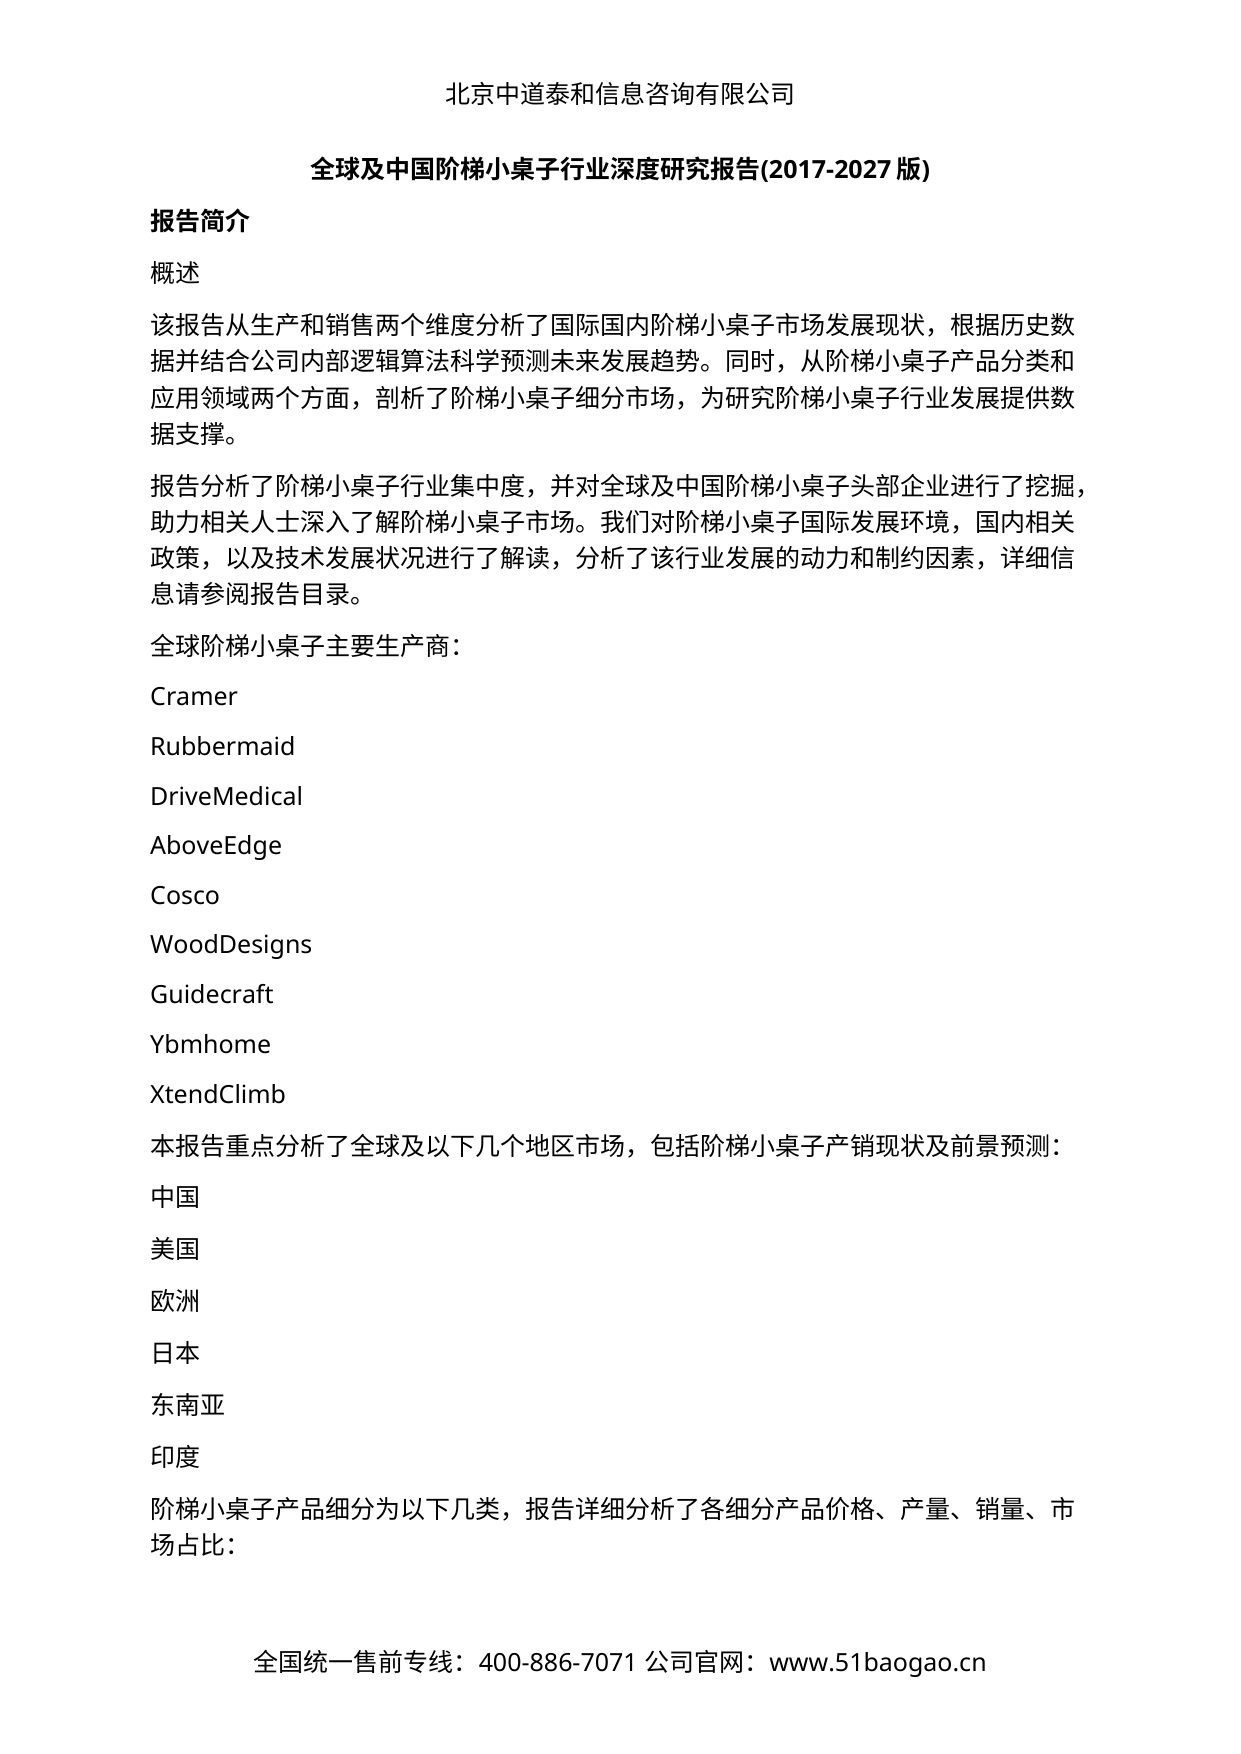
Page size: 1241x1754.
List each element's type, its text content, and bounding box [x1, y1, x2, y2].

text Cosco [150, 877, 1090, 912]
text DriveMedical [150, 778, 1090, 812]
text 全球及中国阶梯小桌子行业深度研究报告(2017-2027版) [150, 150, 1090, 186]
text 本报告重点分析了全球及以下几个地区市场，包括阶梯小桌子产销现状及前景预测： [150, 1126, 1090, 1162]
text Ybmhome [150, 1027, 1090, 1061]
text 概述 [150, 254, 1090, 290]
text 中国 [150, 1178, 1090, 1214]
text 欧洲 [150, 1282, 1090, 1318]
text 阶梯小桌子产品细分为以下几类，报告详细分析了各细分产品价格、产量、销量、市场占比： [150, 1489, 1090, 1562]
text Cramer [150, 679, 1090, 713]
text 报告分析了阶梯小桌子行业集中度，并对全球及中国阶梯小桌子头部企业进行了挖掘，助力相关人士深入了解阶梯小桌子市场。我们对阶梯小桌子国际发展环境，国内相关政策，以及技术发展状况进行了解读，分析了该行业发展的动力和制约因素，详细信息请参阅报告目录。 [150, 466, 1090, 611]
text WoodDesigns [150, 927, 1090, 961]
text Rubbermaid [150, 728, 1090, 762]
text 报告简介 [150, 202, 1090, 238]
text AboveEdge [150, 828, 1090, 862]
text XtendClimb [150, 1076, 1090, 1110]
text 全球阶梯小桌子主要生产商： [150, 627, 1090, 663]
text Guidecraft [150, 977, 1090, 1011]
text 美国 [150, 1230, 1090, 1266]
text 东南亚 [150, 1385, 1090, 1422]
text 日本 [150, 1333, 1090, 1370]
text 该报告从生产和销售两个维度分析了国际国内阶梯小桌子市场发展现状，根据历史数据并结合公司内部逻辑算法科学预测未来发展趋势。同时，从阶梯小桌子产品分类和应用领域两个方面，剖析了阶梯小桌子细分市场，为研究阶梯小桌子行业发展提供数据支撑。 [150, 306, 1090, 451]
text 印度 [150, 1437, 1090, 1473]
